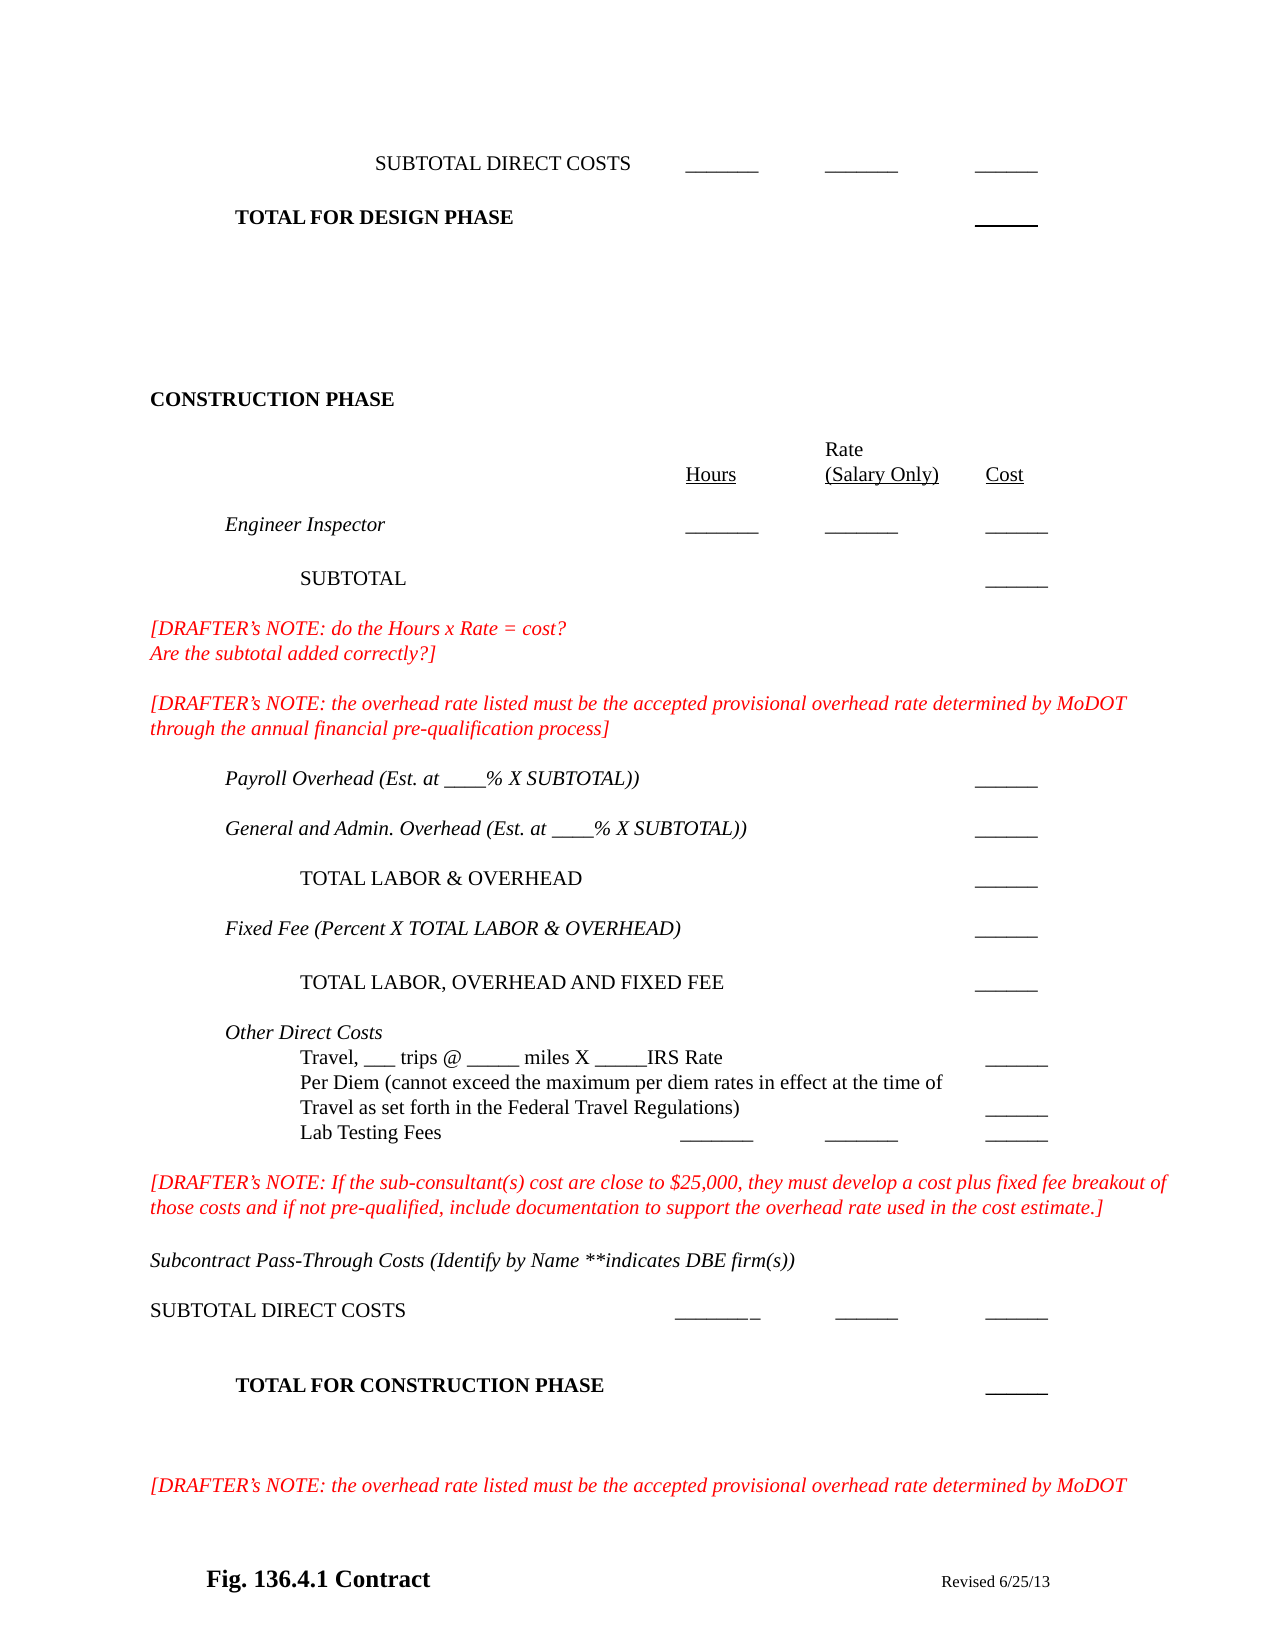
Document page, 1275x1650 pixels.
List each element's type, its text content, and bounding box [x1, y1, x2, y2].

text CONSTRUCTION PHASE [150, 386, 1170, 411]
text TOTAL LABOR, OVERHEAD AND FIXED FEE ______ [150, 969, 1170, 994]
text Hours (Salary Only) Cost [150, 461, 1170, 486]
text [DRAFTER’s NOTE: do the Hours x Rate = cost? [150, 615, 1170, 640]
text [150, 1472, 1170, 1497]
text SUBTOTAL DIRECT COSTS _______ _ ______ ______ [150, 1297, 1170, 1322]
text General and Admin. Overhead (Est. at ____% X SUBTOTAL)) ______ [150, 815, 1170, 840]
text Subcontract Pass-Through Costs (Identify by Name **indicates DBE firm(s)) [150, 1247, 1170, 1272]
text Other Direct Costs [150, 1019, 1170, 1044]
text Travel, ___ trips @ _____ miles X _____IRS Rate ______ [150, 1044, 1170, 1069]
text Travel as set forth in the Federal Travel Regulations) ______ [150, 1094, 1170, 1119]
text Fixed Fee (Percent X TOTAL LABOR & OVERHEAD) ______ [150, 915, 1170, 940]
text SUBTOTAL ______ [150, 565, 1170, 590]
text Payroll Overhead (Est. at ____% X SUBTOTAL)) ______ [150, 765, 1170, 790]
text Rate [150, 436, 1170, 461]
text TOTAL FOR CONSTRUCTION PHASE ______ [150, 1372, 1170, 1397]
text Lab Testing Fees _______ _______ ______ [150, 1119, 1170, 1144]
text Engineer Inspector _______ _______ ______ [150, 511, 1170, 536]
text Per Diem (cannot exceed the maximum per diem rates in effect at the time of [150, 1069, 1170, 1094]
text Are the subtotal added correctly?] [150, 640, 1170, 665]
text SUBTOTAL DIRECT COSTS _______ _______ ______ [150, 150, 1170, 175]
text TOTAL LABOR & OVERHEAD ______ [150, 865, 1170, 890]
text TOTAL FOR DESIGN PHASE ______ [150, 204, 1170, 229]
text [DRAFTER’s NOTE: If the sub-consultant(s) cost are close to $25,000, they must develop a cost plus fixed fee breakout of those costs and if not pre-qualified, include documentation to support the overhead rate used in the cost estimate.] [150, 1169, 1170, 1219]
